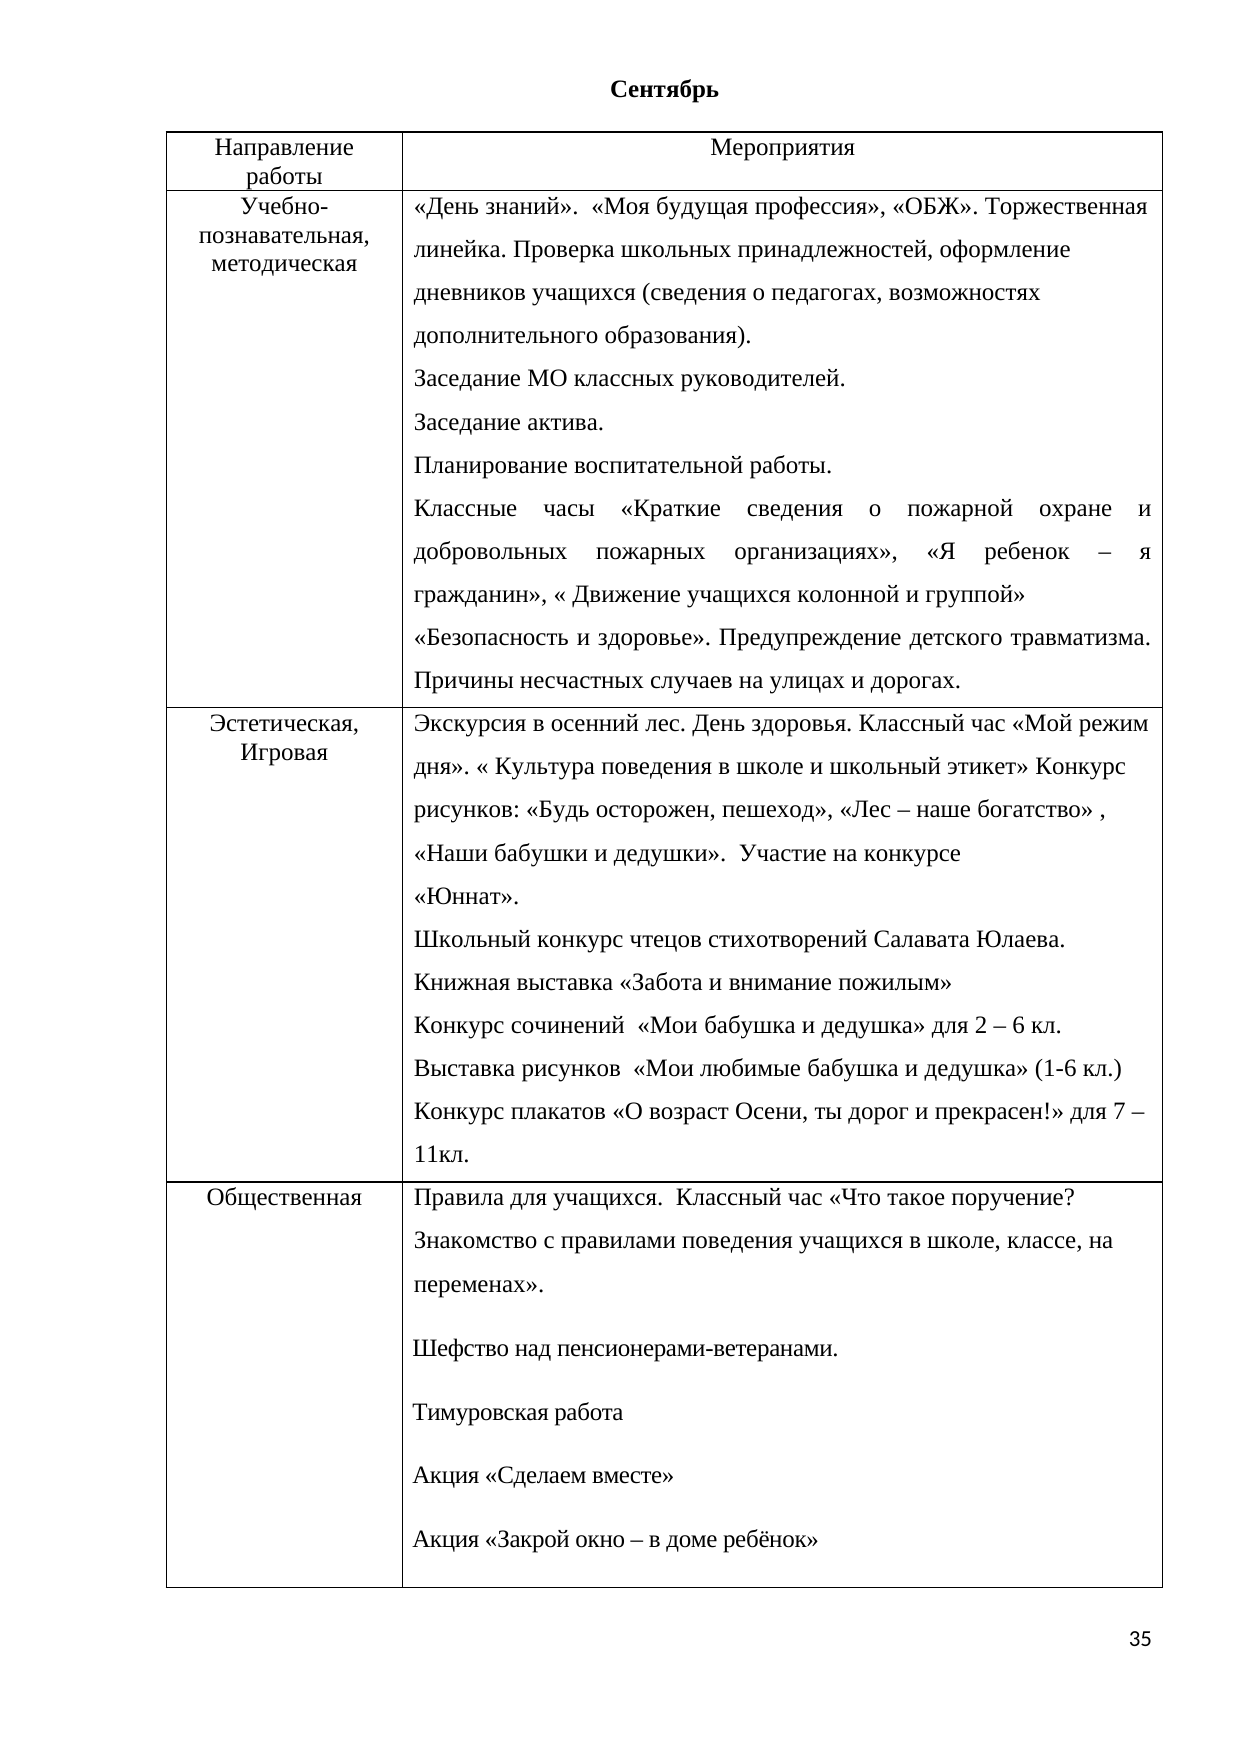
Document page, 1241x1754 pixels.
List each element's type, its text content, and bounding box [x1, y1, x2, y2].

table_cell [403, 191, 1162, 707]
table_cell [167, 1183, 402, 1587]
text Сентябрь [177, 74, 1152, 103]
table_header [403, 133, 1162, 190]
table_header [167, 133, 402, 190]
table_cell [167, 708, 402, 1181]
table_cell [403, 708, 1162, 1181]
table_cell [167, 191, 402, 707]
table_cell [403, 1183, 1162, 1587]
